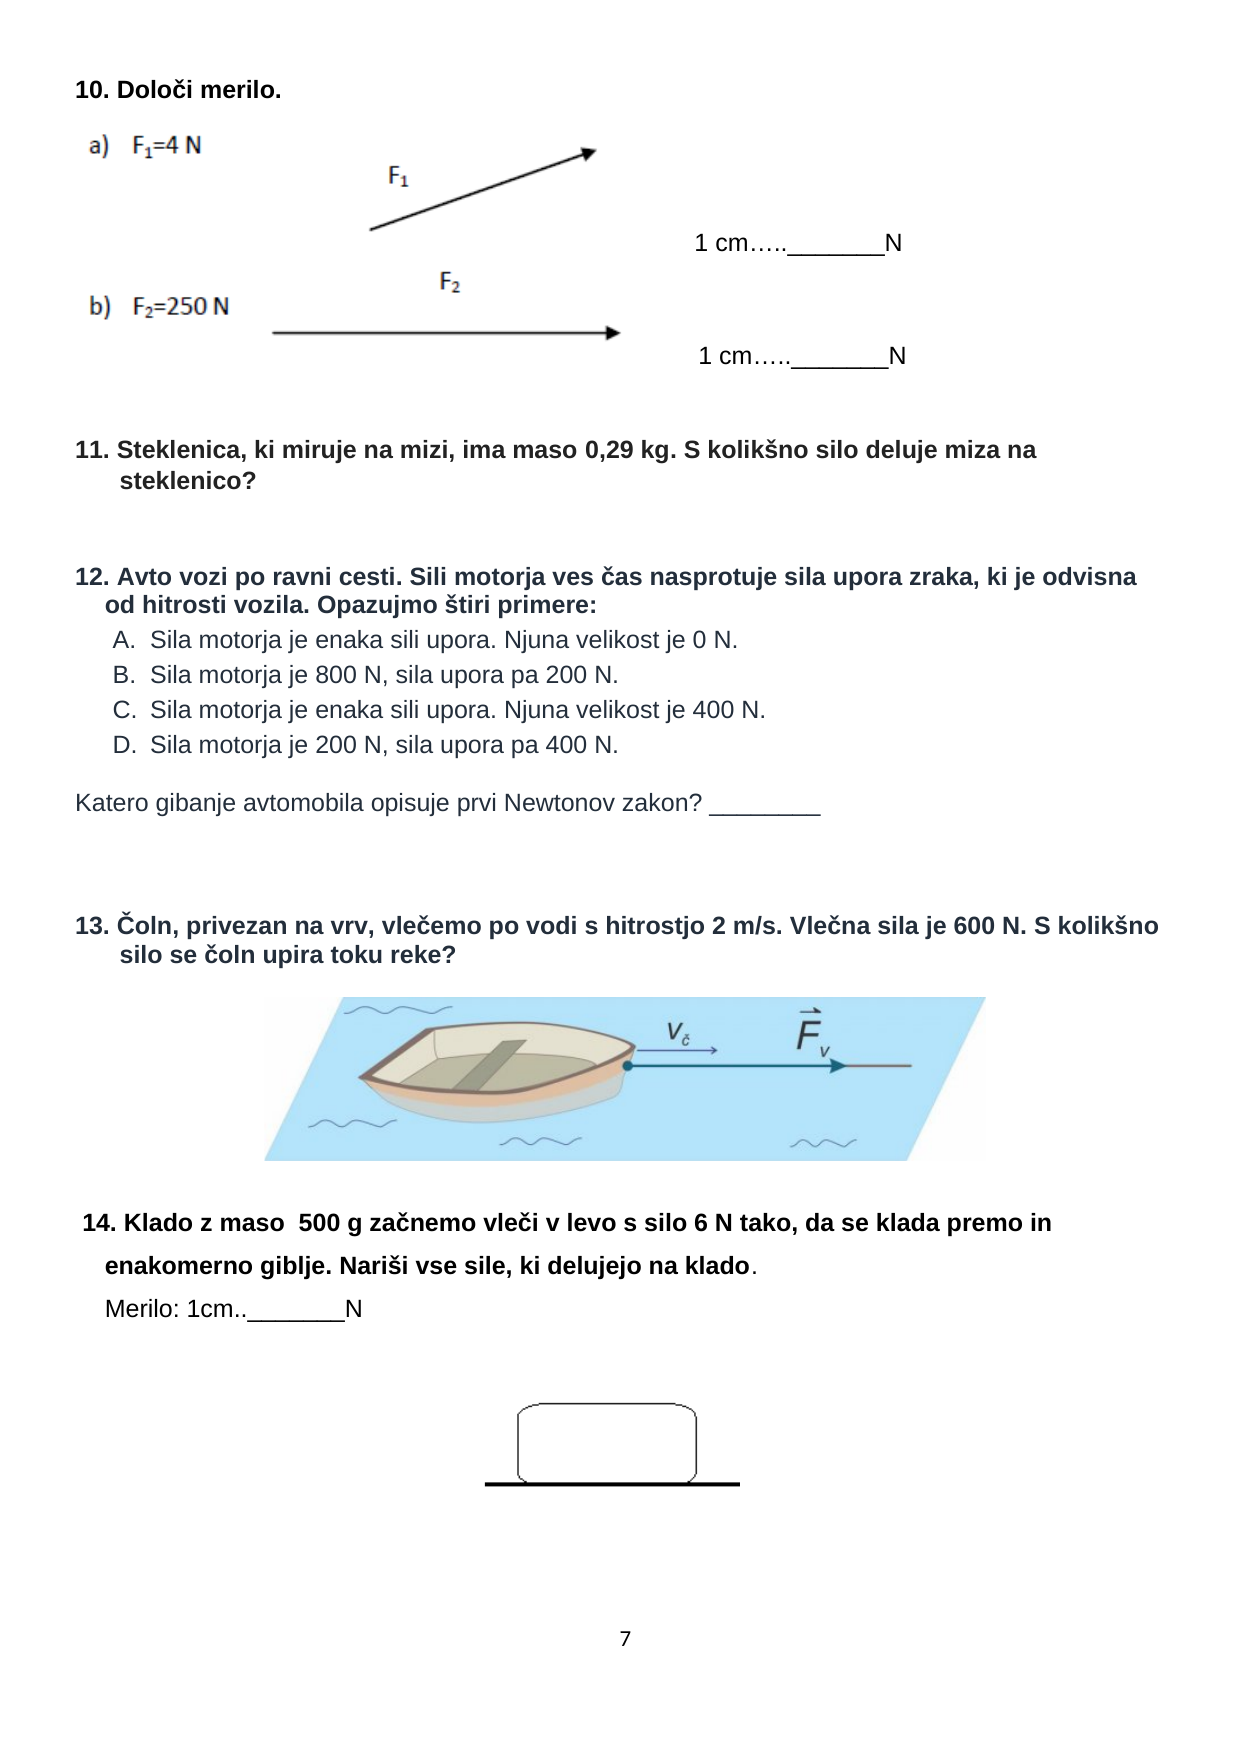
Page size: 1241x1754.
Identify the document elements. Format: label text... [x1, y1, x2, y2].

text 11. Steklenica, ki miruje na mizi, ima maso 0,29 kg. S kolikšno silo deluje miza na steklenico? [75, 435, 1175, 495]
picture [484, 1383, 740, 1500]
text 12. Avto vozi po ravni cesti. Sili motorja ves čas nasprotuje sila upora zraka, ki je odvisna od hitrosti vozila. Opazujmo štiri primere: [75, 562, 1175, 619]
list Sila motorja je 200 N, sila upora pa 400 N. [112, 724, 1175, 759]
picture [264, 997, 986, 1161]
list Sila motorja je enaka sili upora. Njuna velikost je 0 N. [112, 619, 1175, 654]
text 13. Čoln, privezan na vrv, vlečemo po vodi s hitrostjo 2 m/s. Vlečna sila je 600 N. S kolikšno silo se čoln upira toku reke? [75, 911, 1175, 969]
picture [75, 122, 598, 252]
text Katero gibanje avtomobila opisuje prvi Newtonov zakon? ________ [75, 788, 1175, 817]
picture [75, 258, 629, 364]
list Sila motorja je 800 N, sila upora pa 200 N. [112, 654, 1175, 689]
text 10. Določi merilo. [75, 75, 1175, 104]
list Sila motorja je enaka sili upora. Njuna velikost je 400 N. [112, 689, 1175, 724]
text 14. Klado z maso 500 g začnemo vleči v levo s silo 6 N tako, da se klada premo in enakomerno giblje. Nariši vse sile, ki delujejo na klado. Merilo: 1cm.._______N [75, 1208, 1175, 1323]
